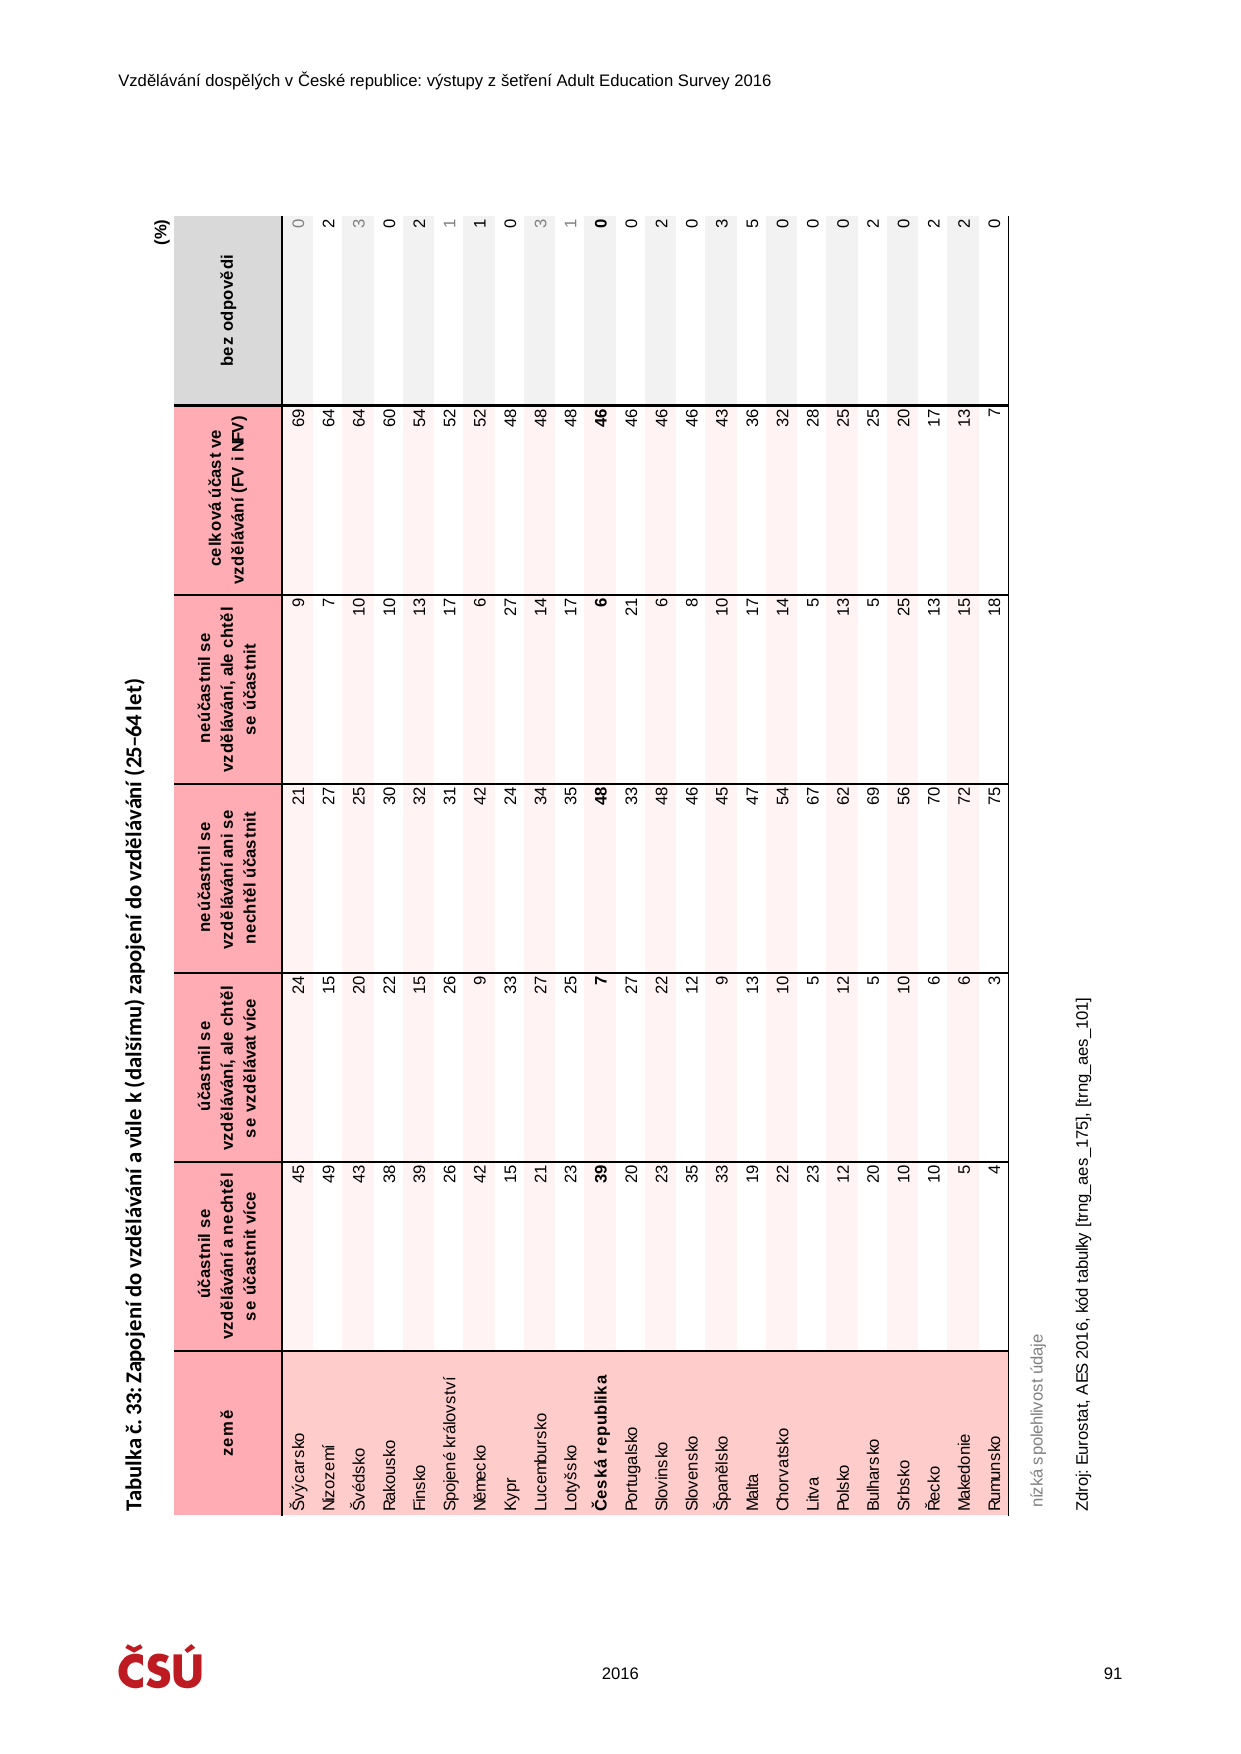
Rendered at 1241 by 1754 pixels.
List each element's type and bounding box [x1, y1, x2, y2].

picture [118, 1643, 202, 1689]
